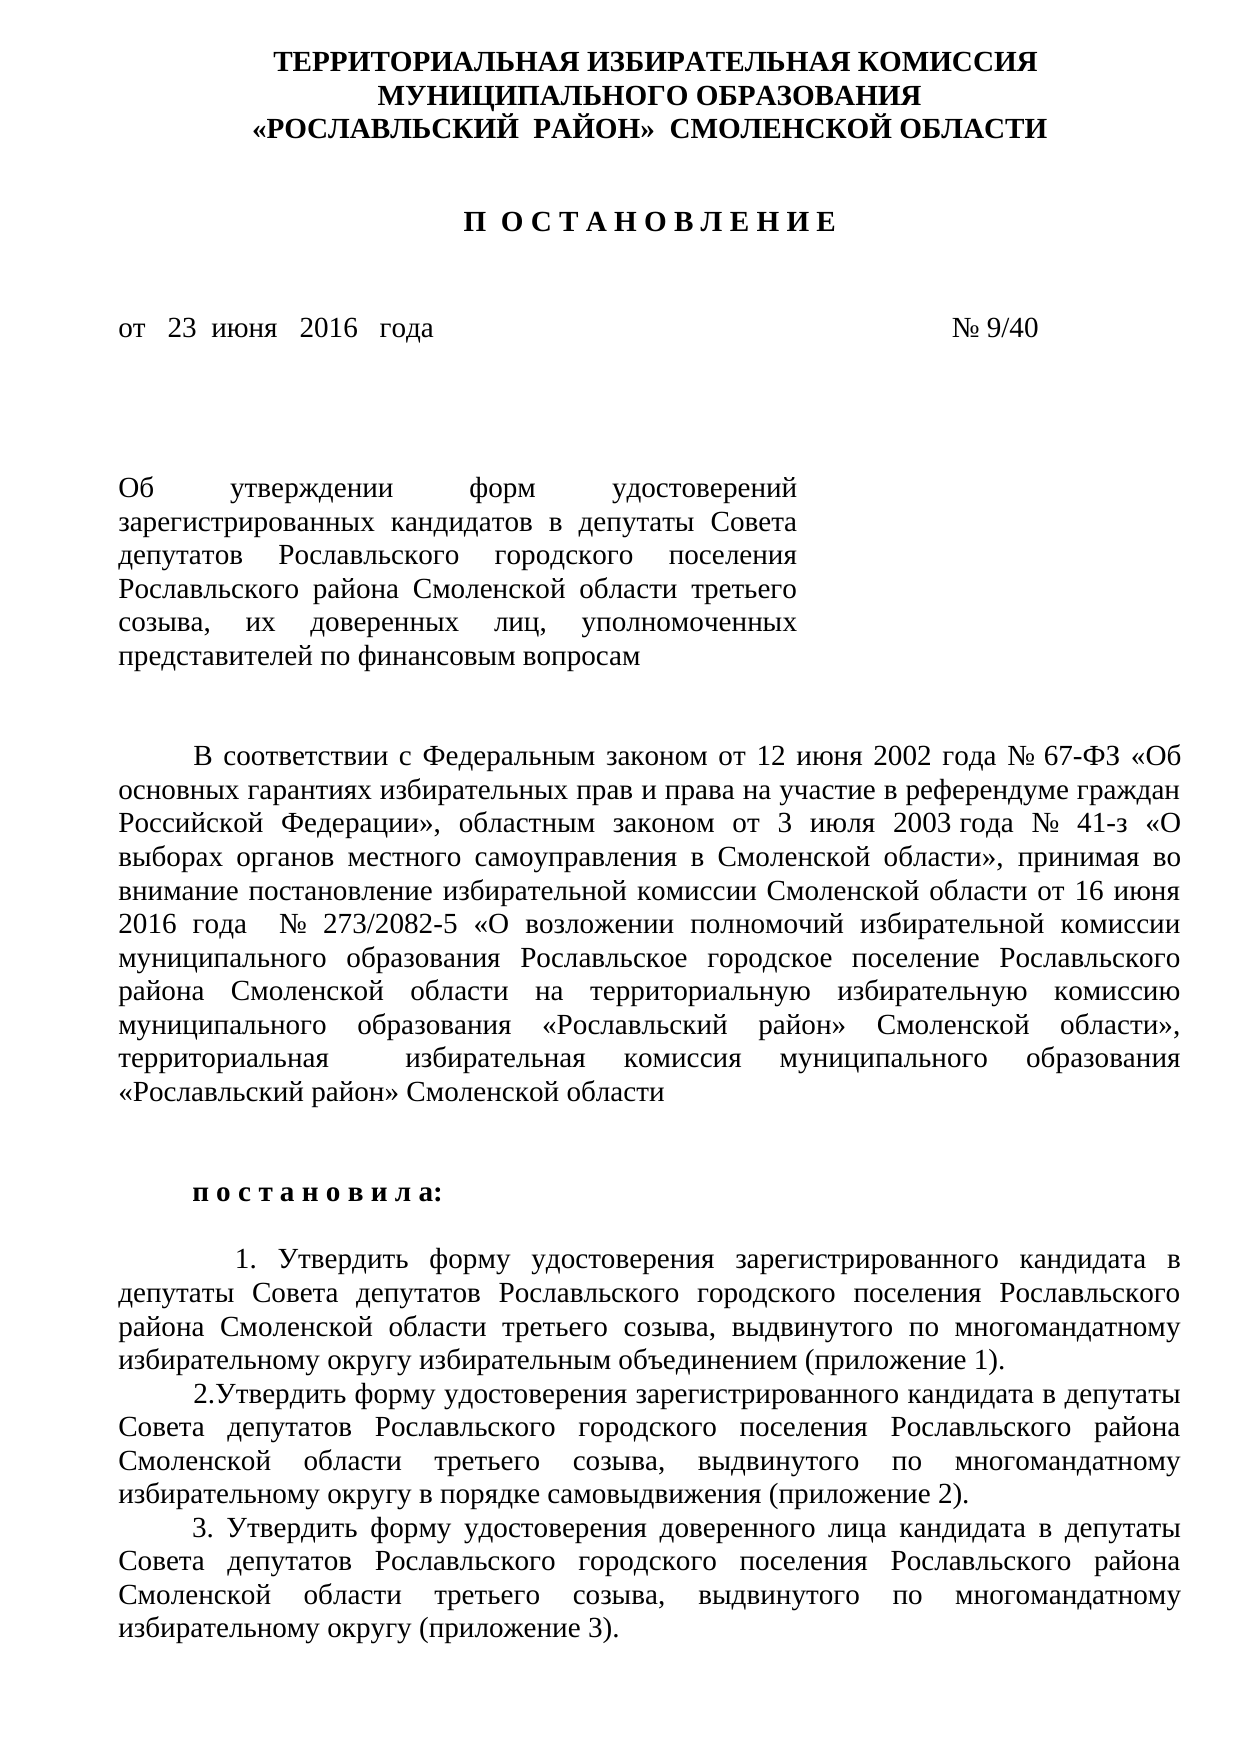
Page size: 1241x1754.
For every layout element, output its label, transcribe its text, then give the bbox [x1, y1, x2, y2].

text ТЕРРИТОРИАЛЬНАЯ ИЗБИРАТЕЛЬНАЯ КОМИССИЯ [112, 44, 1193, 78]
text 1. Утвердить форму удостоверения зарегистрированного кандидата в депутаты Совета депутатов Рославльского городского поселения Рославльского района Смоленской области третьего созыва, выдвинутого по многомандатному избирательному округу избирательным объединением (приложение 1). [118, 1242, 1181, 1376]
text 2.Утвердить форму удостоверения зарегистрированного кандидата в депутаты Совета депутатов Рославльского городского поселения Рославльского района Смоленской области третьего созыва, выдвинутого по многомандатному избирательному округу в порядке самовыдвижения (приложение 2). [118, 1376, 1181, 1510]
text В соответствии с Федеральным законом от 12 июня 2002 года № 67-ФЗ «Об основных гарантиях избирательных прав и права на участие в референдуме граждан Российской Федерации», областным законом от 3 июля 2003 года № 41-з «О выборах органов местного самоуправления в Смоленской области», принимая во внимание постановление избирательной комиссии Смоленской области от 16 июня 2016 года № 273/2082-5 «О возложении полномочий избирательной комиссии муниципального образования Рославльское городское поселение Рославльского района Смоленской области на территориальную избирательную комиссию муниципального образования «Рославльский район» Смоленской области», территориальная избирательная комиссия муниципального образования «Рославльский район» Смоленской области [118, 738, 1181, 1107]
text от 23 июня 2016 года № 9/40 [118, 310, 1181, 344]
text Об утверждении форм удостоверений зарегистрированных кандидатов в депутаты Совета депутатов Рославльского городского поселения Рославльского района Смоленской области третьего созыва, их доверенных лиц, уполномоченных представителей по финансовым вопросам [118, 470, 797, 671]
text п о с т а н о в и л а: [118, 1174, 1181, 1208]
text МУНИЦИПАЛЬНОГО ОБРАЗОВАНИЯ [118, 78, 1181, 111]
text «РОСЛАВЛЬСКИЙ РАЙОН» СМОЛЕНСКОЙ ОБЛАСТИ [118, 111, 1181, 145]
text П О С Т А Н О В Л Е Н И Е [118, 204, 1181, 238]
text 3. Утвердить форму удостоверения доверенного лица кандидата в депутаты Совета депутатов Рославльского городского поселения Рославльского района Смоленской области третьего созыва, выдвинутого по многомандатному избирательному округу (приложение 3). [118, 1510, 1181, 1644]
